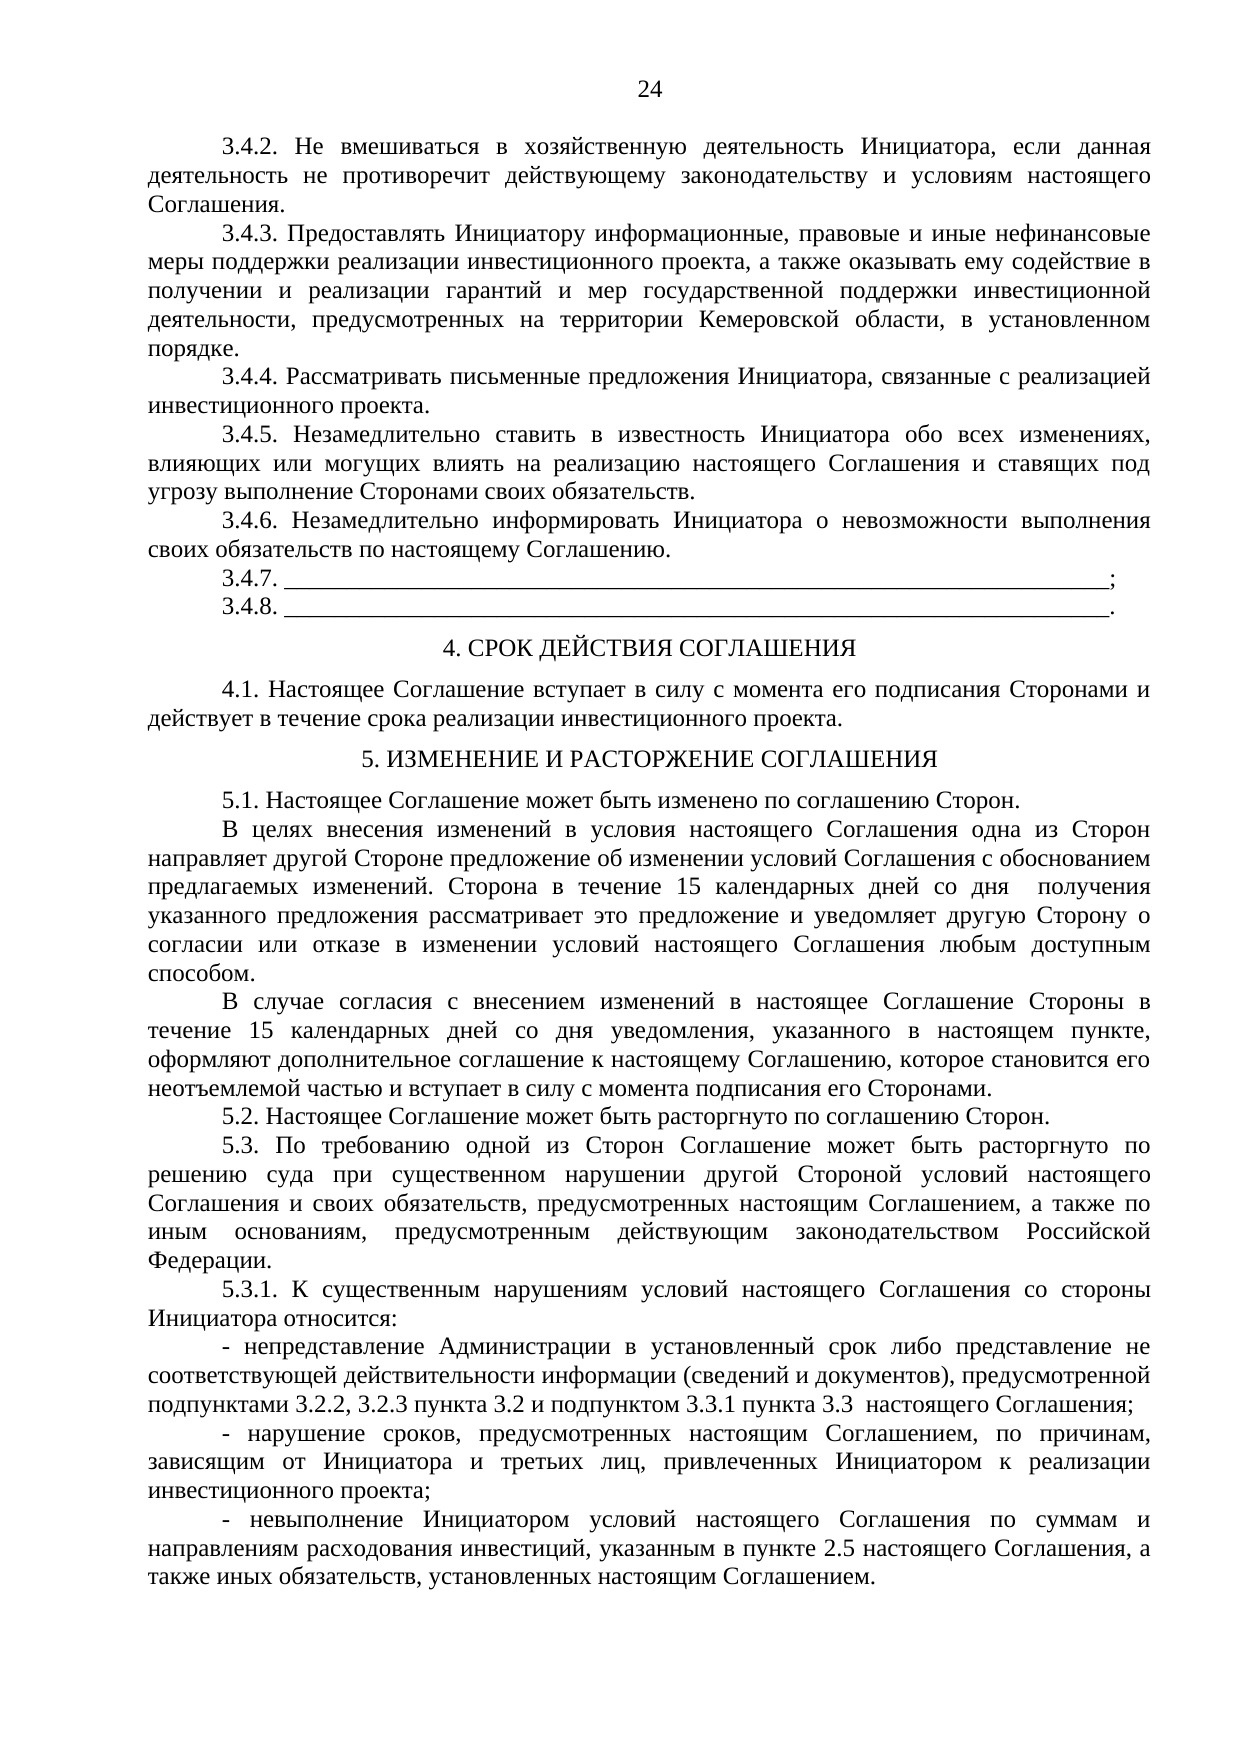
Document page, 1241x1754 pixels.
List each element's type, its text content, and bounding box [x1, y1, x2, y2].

text 5.2. Настоящее Соглашение может быть расторгнуто по соглашению Сторон. [148, 1101, 1152, 1130]
text 3.4.6. Незамедлительно информировать Инициатора о невозможности выполнения своих обязательств по настоящему Соглашению. [148, 505, 1152, 563]
text 3.4.3. Предоставлять Инициатору информационные, правовые и иные нефинансовые меры поддержки реализации инвестиционного проекта, а также оказывать ему содействие в получении и реализации гарантий и мер государственной поддержки инвестиционной деятельности, предусмотренных на территории Кемеровской области, в установленном порядке. [148, 218, 1152, 361]
text 3.4.7. __________________________________________________________________; [148, 563, 1152, 591]
text В случае согласия с внесением изменений в настоящее Соглашение Стороны в течение 15 календарных дней со дня уведомления, указанного в настоящем пункте, оформляют дополнительное соглашение к настоящему Соглашению, которое становится его неотъемлемой частью и вступает в силу с момента подписания его Сторонами. [148, 986, 1152, 1101]
text 3.4.4. Рассматривать письменные предложения Инициатора, связанные с реализацией инвестиционного проекта. [148, 361, 1152, 419]
text - непредставление Администрации в установленный срок либо представление не соответствующей действительности информации (сведений и документов), предусмотренной подпунктами 3.2.2, 3.2.3 пункта 3.2 и подпунктом 3.3.1 пункта 3.3 настоящего Соглашения; [148, 1331, 1152, 1418]
text 3.4.5. Незамедлительно ставить в известность Инициатора обо всех изменениях, влияющих или могущих влиять на реализацию настоящего Соглашения и ставящих под угрозу выполнение Сторонами своих обязательств. [148, 419, 1152, 505]
text 5.3.1. К существенным нарушениям условий настоящего Соглашения со стороны Инициатора относится: [148, 1274, 1152, 1331]
text 5.3. По требованию одной из Сторон Соглашение может быть расторгнуто по решению суда при существенном нарушении другой Стороной условий настоящего Соглашения и своих обязательств, предусмотренных настоящим Соглашением, а также по иным основаниям, предусмотренным действующим законодательством Российской Федерации. [148, 1130, 1152, 1274]
text - нарушение сроков, предусмотренных настоящим Соглашением, по причинам, зависящим от Инициатора и третьих лиц, привлеченных Инициатором к реализации инвестиционного проекта; [148, 1418, 1152, 1504]
text - невыполнение Инициатором условий настоящего Соглашения по суммам и направлениям расходования инвестиций, указанным в пункте 2.5 настоящего Соглашения, а также иных обязательств, установленных настоящим Соглашением. [148, 1504, 1152, 1590]
text 3.4.2. Не вмешиваться в хозяйственную деятельность Инициатора, если данная деятельность не противоречит действующему законодательству и условиям настоящего Соглашения. [148, 131, 1152, 218]
text 4. СРОК ДЕЙСТВИЯ СОГЛАШЕНИЯ [148, 633, 1152, 661]
text 3.4.8. __________________________________________________________________. [148, 591, 1152, 620]
text 5. ИЗМЕНЕНИЕ И РАСТОРЖЕНИЕ СОГЛАШЕНИЯ [148, 744, 1152, 773]
text В целях внесения изменений в условия настоящего Соглашения одна из Сторон направляет другой Стороне предложение об изменении условий Соглашения с обоснованием предлагаемых изменений. Сторона в течение 15 календарных дней со дня получения указанного предложения рассматривает это предложение и уведомляет другую Сторону о согласии или отказе в изменении условий настоящего Соглашения любым доступным способом. [148, 814, 1152, 986]
text 4.1. Настоящее Соглашение вступает в силу с момента его подписания Сторонами и действует в течение срока реализации инвестиционного проекта. [148, 674, 1152, 731]
text 5.1. Настоящее Соглашение может быть изменено по соглашению Сторон. [148, 785, 1152, 814]
